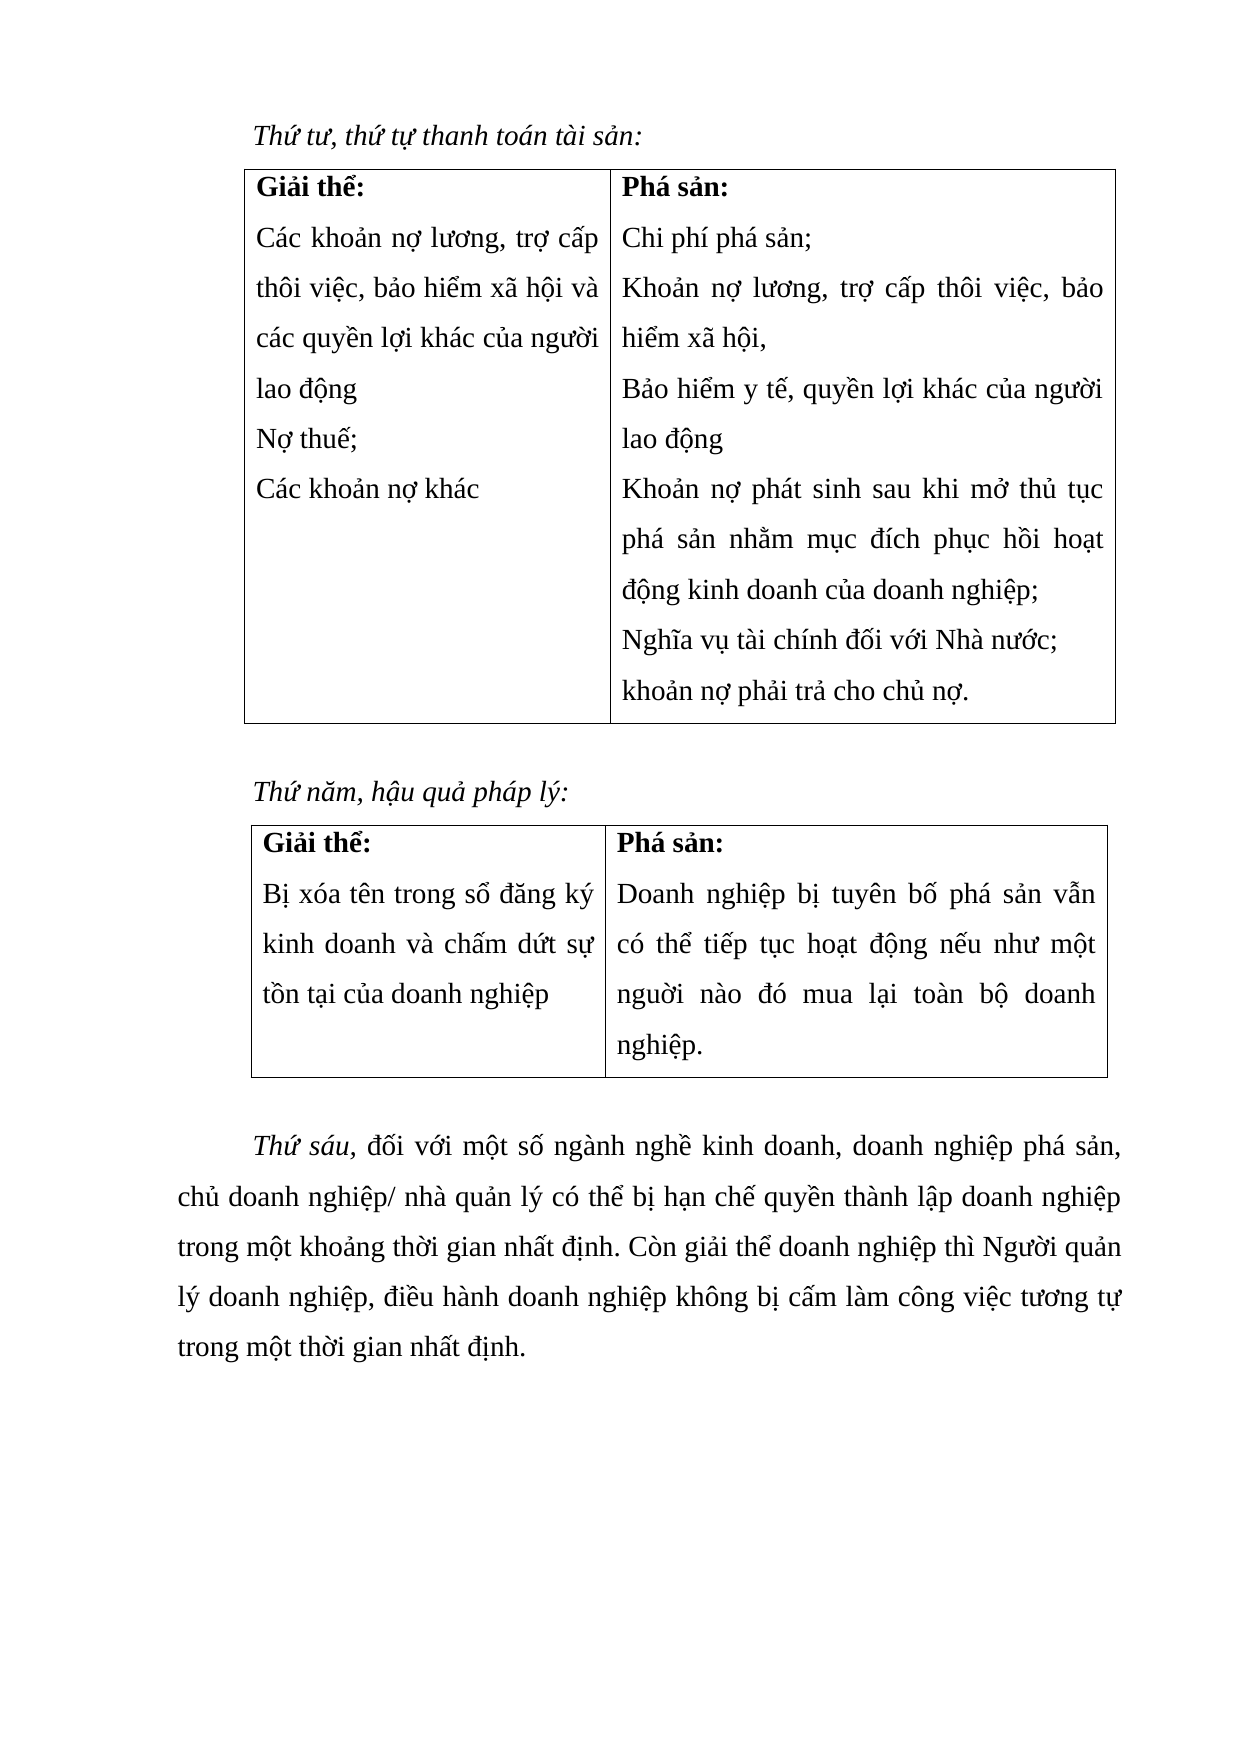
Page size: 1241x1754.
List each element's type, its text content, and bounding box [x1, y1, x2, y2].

table_header Giải thể: Các khoản nợ lương, trợ cấp thôi việc, bảo hiểm xã hội và các quyền lợi khác của người lao động Nợ thuế; Các khoản nợ khác [245, 170, 610, 723]
table_header Giải thể: Bị xóa tên trong sổ đăng ký kinh doanh và chấm dứt sự tồn tại của doanh nghiệp [252, 826, 605, 1077]
table_header Phá sản: Chi phí phá sản; Khoản nợ lương, trợ cấp thôi việc, bảo hiểm xã hội, Bảo hiểm y tế, quyền lợi khác của người lao động Khoản nợ phát sinh sau khi mở thủ tục phá sản nhằm mục đích phục hồi hoạt động kinh doanh của doanh nghiệp; Nghĩa vụ tài chính đối với Nhà nước; khoản nợ phải trả cho chủ nợ. [611, 170, 1115, 723]
table_header Phá sản: Doanh nghiệp bị tuyên bố phá sản vẫn có thể tiếp tục hoạt động nếu như một nguời nào đó mua lại toàn bộ doanh nghiệp. [606, 826, 1107, 1077]
text Thứ sáu, đối với một số ngành nghề kinh doanh, doanh nghiệp phá sản, chủ doanh nghiệp/ nhà quản lý có thể bị hạn chế quyền thành lập doanh nghiệp trong một khoảng thời gian nhất định. Còn giải thể doanh nghiệp thì Người quản lý doanh nghiệp, điều hành doanh nghiệp không bị cấm làm công việc tương tự trong một thời gian nhất định. [177, 1128, 1122, 1363]
text Thứ tư, thứ tự thanh toán tài sản: [177, 118, 1122, 152]
text Thứ năm, hậu quả pháp lý: [177, 774, 1122, 808]
